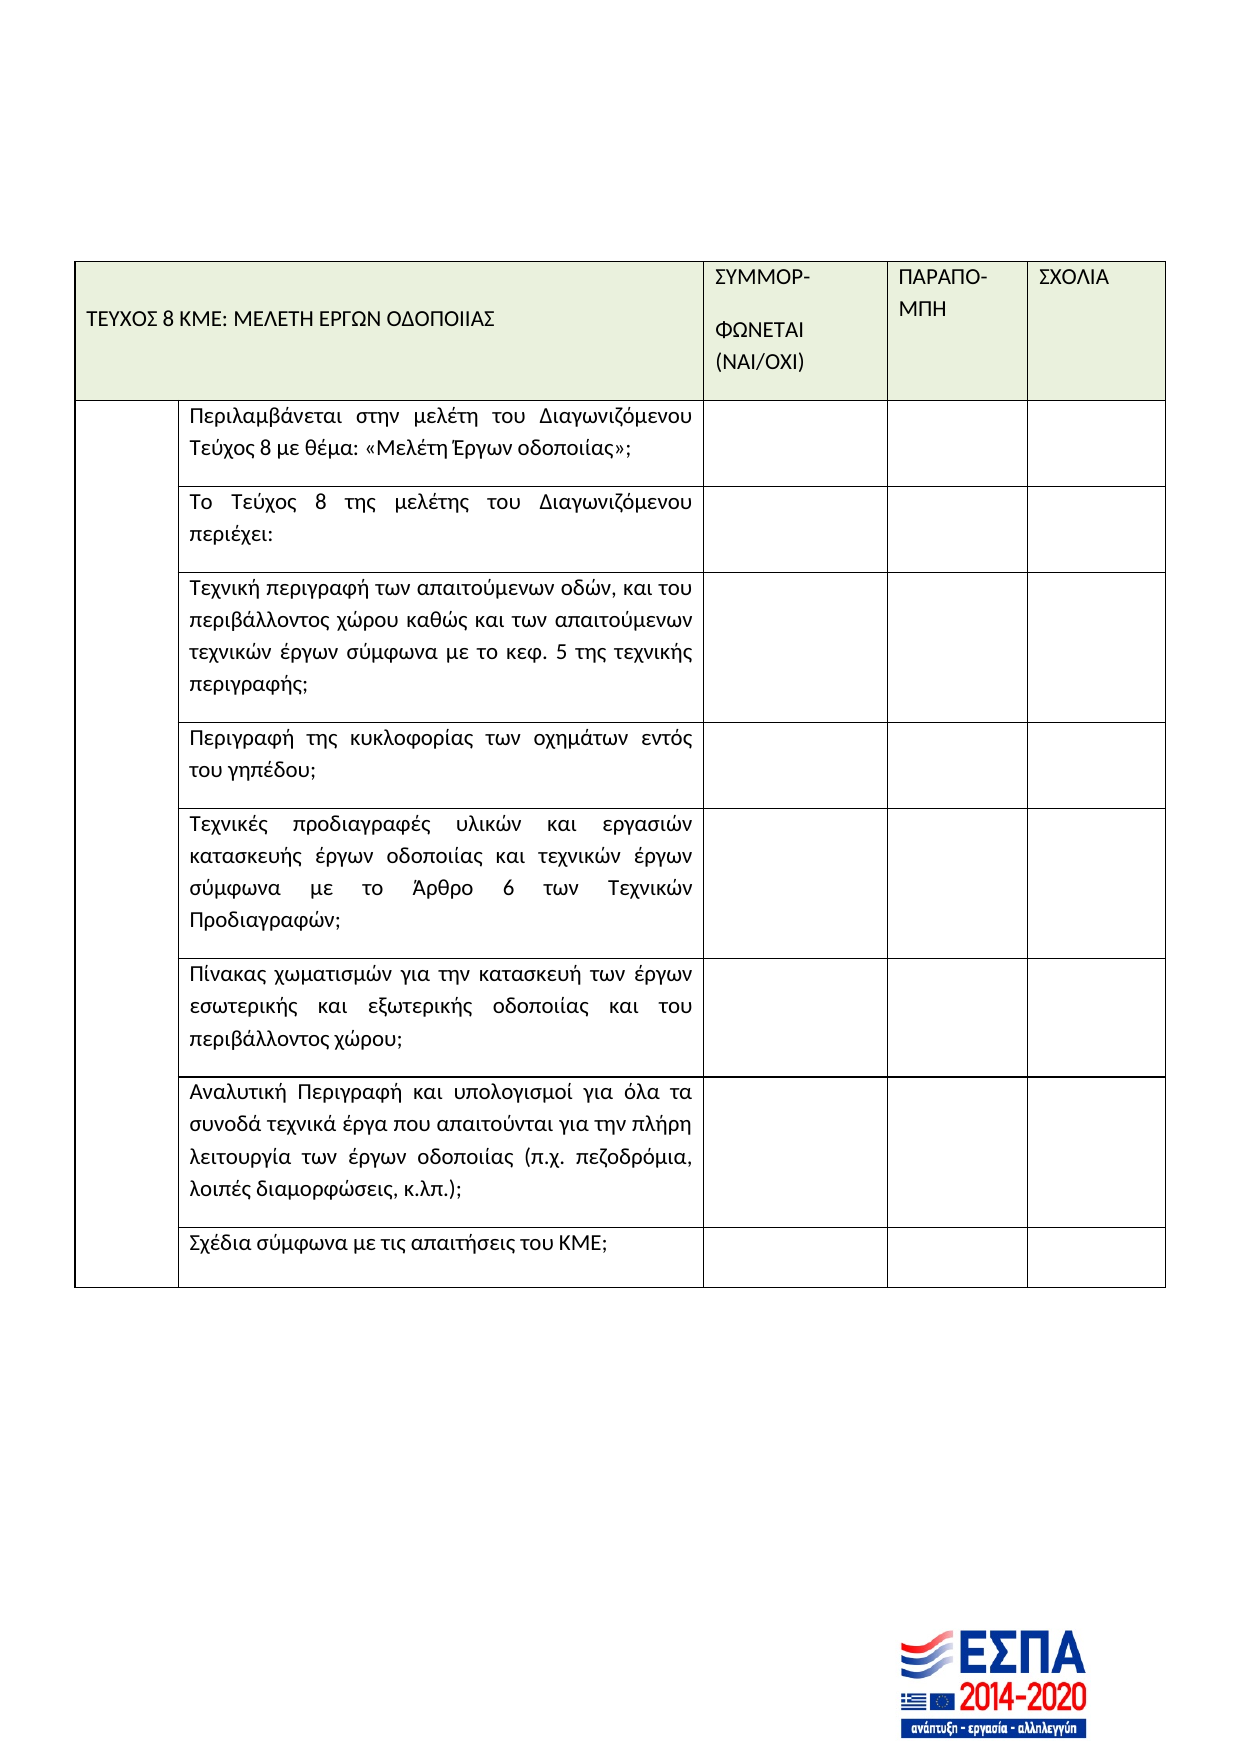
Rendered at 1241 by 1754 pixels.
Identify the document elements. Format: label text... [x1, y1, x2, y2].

table_cell [76, 401, 178, 1287]
table_cell Τεχνικές προδιαγραφές υλικών και εργασιών κατασκευής έργων οδοποιίας και τεχνικών έργων σύμφωνα με το Άρθρο 6 των Τεχνικών Προδιαγραφών; [179, 809, 703, 958]
table_header ΤΕΥΧΟΣ 8 ΚΜΕ: ΜΕΛΕΤΗ ΕΡΓΩΝ ΟΔΟΠΟΙΙΑΣ [76, 262, 703, 400]
table_cell [704, 401, 887, 486]
table_cell [704, 487, 887, 572]
table_cell [704, 573, 887, 722]
table_cell [888, 1078, 1027, 1227]
table_header ΣΥΜΜΟΡ- ΦΩΝΕΤΑΙ (ΝΑΙ/ΌΧΙ) [704, 262, 887, 400]
table_cell [704, 723, 887, 808]
table_cell [1028, 573, 1165, 722]
table_cell Αναλυτική Περιγραφή και υπολογισμοί για όλα τα συνοδά τεχνικά έργα που απαιτούνται για την πλήρη λειτουργία των έργων οδοποιίας (π.χ. πεζοδρόμια, λοιπές διαμορφώσεις, κ.λπ.); [179, 1078, 703, 1227]
table_cell Τεχνική περιγραφή των απαιτούμενων οδών, και του περιβάλλοντος χώρου καθώς και των απαιτούμενων τεχνικών έργων σύμφωνα με το κεφ. 5 της τεχνικής περιγραφής; [179, 573, 703, 722]
table_cell [888, 573, 1027, 722]
table_cell [1028, 487, 1165, 572]
table_cell [888, 401, 1027, 486]
table_cell [888, 959, 1027, 1076]
table_cell [1028, 401, 1165, 486]
table_cell [888, 1228, 1027, 1287]
table_cell [704, 1228, 887, 1287]
table_cell [1028, 809, 1165, 958]
table_cell Σχέδια σύμφωνα με τις απαιτήσεις του ΚΜΕ; [179, 1228, 703, 1287]
table_cell [1028, 1228, 1165, 1287]
table_cell [704, 809, 887, 958]
table_cell [704, 1078, 887, 1227]
table_cell Πίνακας χωματισμών για την κατασκευή των έργων εσωτερικής και εξωτερικής οδοποιίας και του περιβάλλοντος χώρου; [179, 959, 703, 1076]
table_cell [704, 959, 887, 1076]
picture [895, 1628, 1091, 1741]
table_cell [1028, 959, 1165, 1076]
table_cell Περιλαμβάνεται στην μελέτη του Διαγωνιζόμενου Τεύχος 8 με θέμα: «Μελέτη Έργων οδοποιίας»; [179, 401, 703, 486]
table_header ΠΑΡΑΠΟ-ΜΠΗ [888, 262, 1027, 400]
table_cell Το Τεύχος 8 της μελέτης του Διαγωνιζόμενου περιέχει: [179, 487, 703, 572]
table_cell [1028, 723, 1165, 808]
table_header ΣΧΟΛΙΑ [1028, 262, 1165, 400]
table_cell [1028, 1078, 1165, 1227]
table_cell [888, 723, 1027, 808]
table_cell [888, 809, 1027, 958]
table_cell [888, 487, 1027, 572]
table_cell Περιγραφή της κυκλοφορίας των οχημάτων εντός του γηπέδου; [179, 723, 703, 808]
